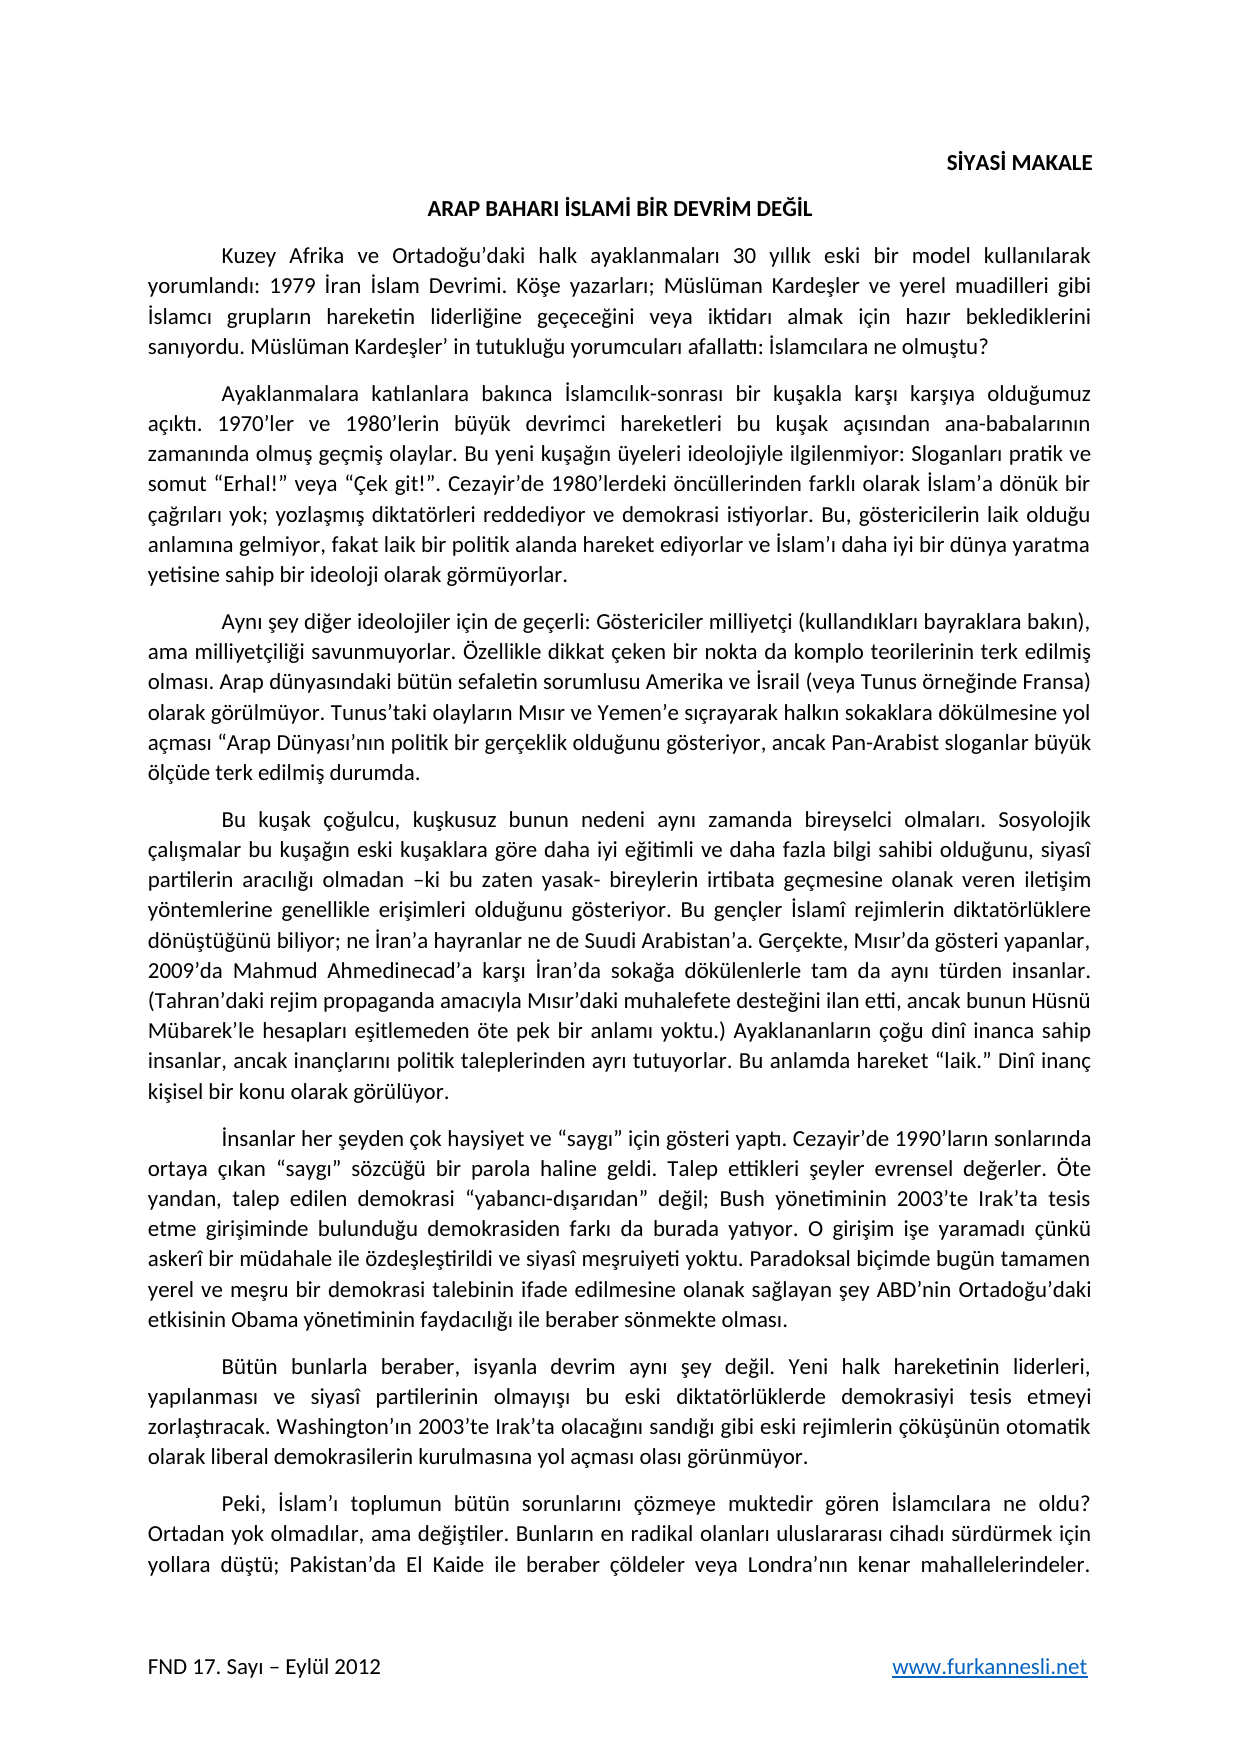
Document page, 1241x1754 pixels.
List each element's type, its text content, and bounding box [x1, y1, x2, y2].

text Kuzey Afrika ve Ortadoğu’daki halk ayaklanmaları 30 yıllık eski bir model kullanılarak yorumlandı: 1979 İran İslam Devrimi. Köşe yazarları; Müslüman Kardeşler ve yerel muadilleri gibi İslamcı grupların hareketin liderliğine geçeceğini veya iktidarı almak için hazır beklediklerini sanıyordu. Müslüman Kardeşler’ in tutukluğu yorumcuları afallattı: İslamcılara ne olmuştu? [148, 241, 1093, 360]
text Bütün bunlarla beraber, isyanla devrim aynı şey değil. Yeni halk hareketinin liderleri, yapılanması ve siyasî partilerinin olmayışı bu eski diktatörlüklerde demokrasiyi tesis etmeyi zorlaştıracak. Washington’ın 2003’te Irak’ta olacağını sandığı gibi eski rejimlerin çöküşünün otomatik olarak liberal demokrasilerin kurulmasına yol açması olası görünmüyor. [148, 1352, 1093, 1470]
text Ayaklanmalara katılanlara bakınca İslamcılık-sonrası bir kuşakla karşı karşıya olduğumuz açıktı. 1970’ler ve 1980’lerin büyük devrimci hareketleri bu kuşak açısından ana-babalarının zamanında olmuş geçmiş olaylar. Bu yeni kuşağın üyeleri ideolojiyle ilgilenmiyor: Sloganları pratik ve somut “Erhal!” veya “Çek git!”. Cezayir’de 1980’lerdeki öncüllerinden farklı olarak İslam’a dönük bir çağrıları yok; yozlaşmış diktatörleri reddediyor ve demokrasi istiyorlar. Bu, göstericilerin laik olduğu anlamına gelmiyor, fakat laik bir politik alanda hareket ediyorlar ve İslam’ı daha iyi bir dünya yaratma yetisine sahip bir ideoloji olarak görmüyorlar. [148, 379, 1093, 588]
text Aynı şey diğer ideolojiler için de geçerli: Göstericiler milliyetçi (kullandıkları bayraklara bakın), ama milliyetçiliği savunmuyorlar. Özellikle dikkat çeken bir nokta da komplo teorilerinin terk edilmiş olması. Arap dünyasındaki bütün sefaletin sorumlusu Amerika ve İsrail (veya Tunus örneğinde Fransa) olarak görülmüyor. Tunus’taki olayların Mısır ve Yemen’e sıçrayarak halkın sokaklara dökülmesine yol açması “Arap Dünyası’nın politik bir gerçeklik olduğunu gösteriyor, ancak Pan-Arabist sloganlar büyük ölçüde terk edilmiş durumda. [148, 607, 1093, 786]
text Bu kuşak çoğulcu, kuşkusuz bunun nedeni aynı zamanda bireyselci olmaları. Sosyolojik çalışmalar bu kuşağın eski kuşaklara göre daha iyi eğitimli ve daha fazla bilgi sahibi olduğunu, siyasî partilerin aracılığı olmadan –ki bu zaten yasak- bireylerin irtibata geçmesine olanak veren iletişim yöntemlerine genellikle erişimleri olduğunu gösteriyor. Bu gençler İslamî rejimlerin diktatörlüklere dönüştüğünü biliyor; ne İran’a hayranlar ne de Suudi Arabistan’a. Gerçekte, Mısır’da gösteri yapanlar, 2009’da Mahmud Ahmedinecad’a karşı İran’da sokağa dökülenlerle tam da aynı türden insanlar. (Tahran’daki rejim propaganda amacıyla Mısır’daki muhalefete desteğini ilan etti, ancak bunun Hüsnü Mübarek’le hesapları eşitlemeden öte pek bir anlamı yoktu.) Ayaklananların çoğu dinî inanca sahip insanlar, ancak inançlarını politik taleplerinden ayrı tutuyorlar. Bu anlamda hareket “laik.” Dinî inanç kişisel bir konu olarak görülüyor. [148, 805, 1093, 1105]
text ARAP BAHARI İSLAMİ BİR DEVRİM DEĞİL [148, 194, 1093, 222]
text İnsanlar her şeyden çok haysiyet ve “saygı” için gösteri yaptı. Cezayir’de 1990’ların sonlarında ortaya çıkan “saygı” sözcüğü bir parola haline geldi. Talep ettikleri şeyler evrensel değerler. Öte yandan, talep edilen demokrasi “yabancı-dışarıdan” değil; Bush yönetiminin 2003’te Irak’ta tesis etme girişiminde bulunduğu demokrasiden farkı da burada yatıyor. O girişim işe yaramadı çünkü askerî bir müdahale ile özdeşleştirildi ve siyasî meşruiyeti yoktu. Paradoksal biçimde bugün tamamen yerel ve meşru bir demokrasi talebinin ifade edilmesine olanak sağlayan şey ABD’nin Ortadoğu’daki etkisinin Obama yönetiminin faydacılığı ile beraber sönmekte olması. [148, 1124, 1093, 1333]
text SİYASİ MAKALE [148, 148, 1093, 176]
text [148, 1489, 1093, 1578]
